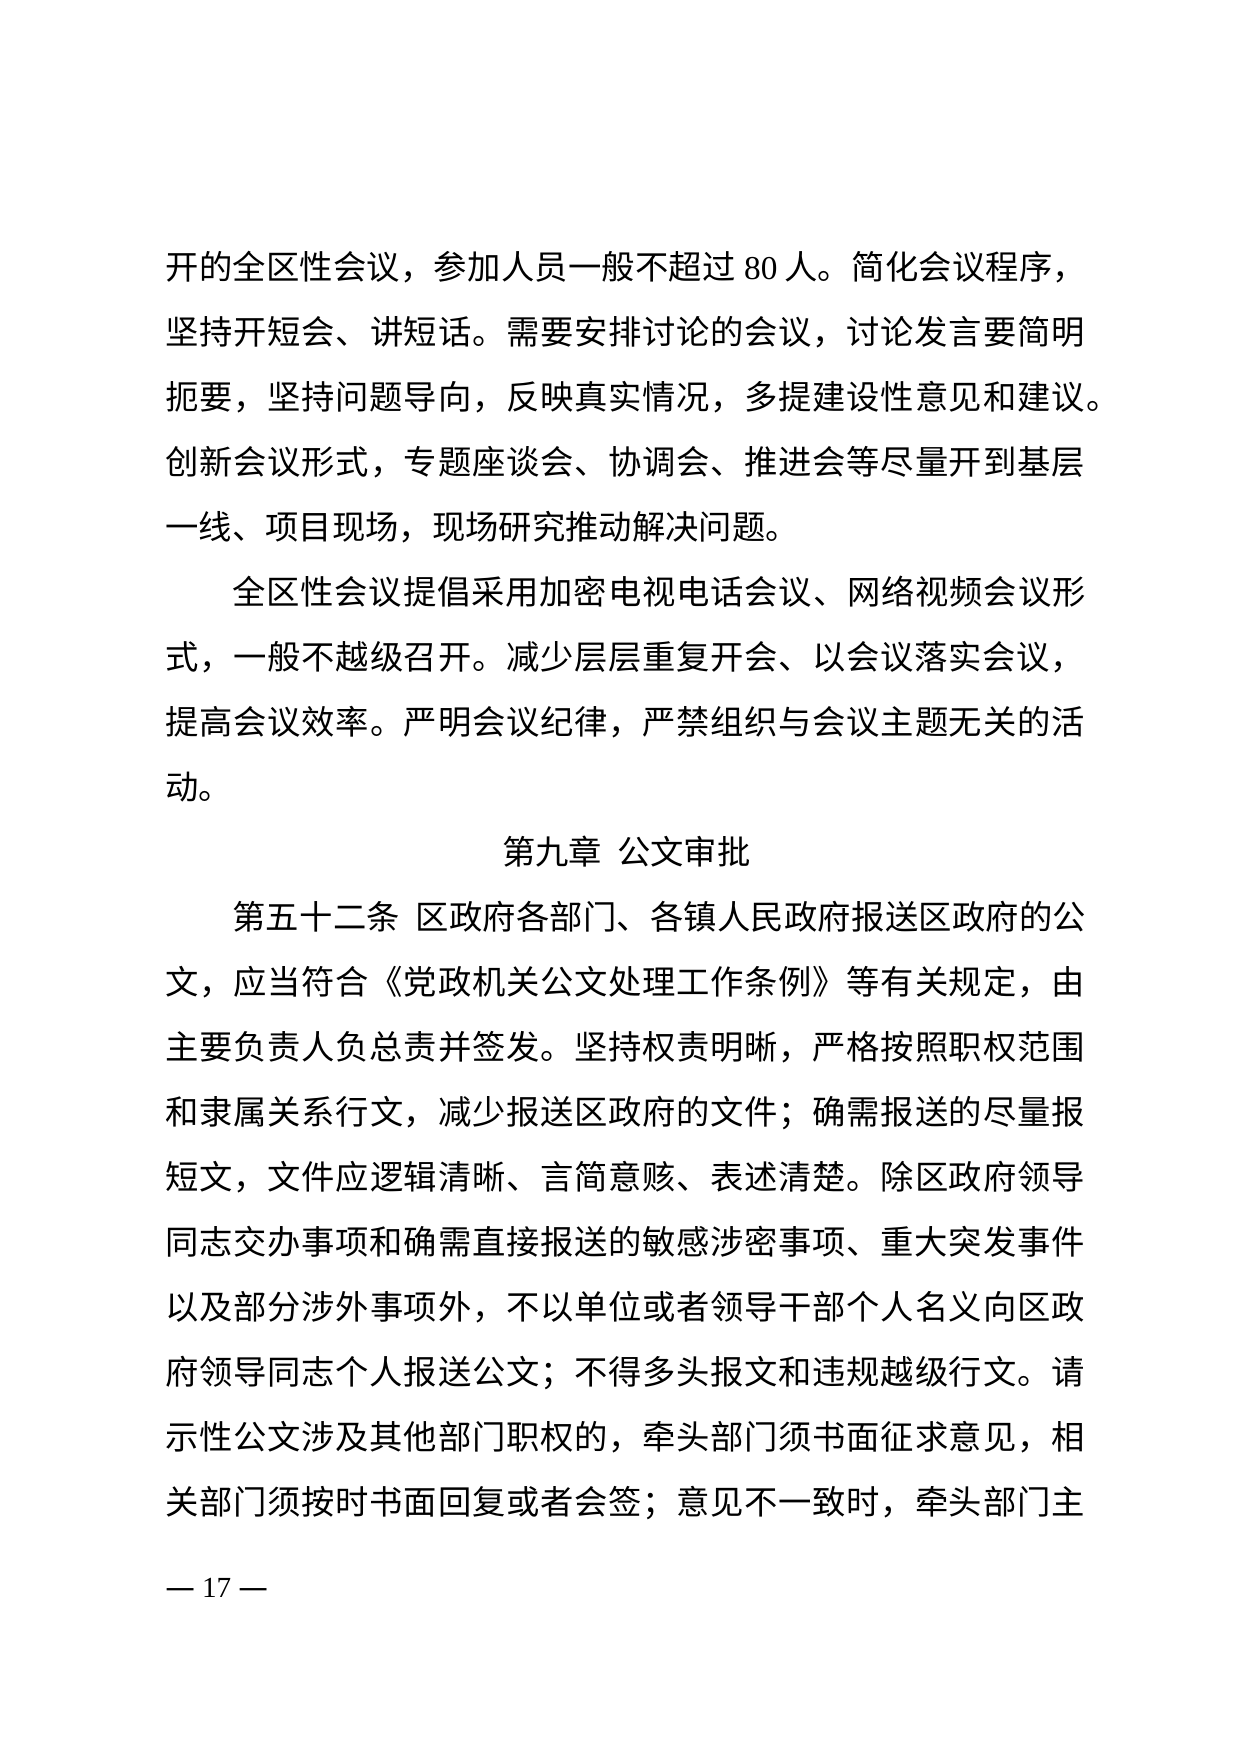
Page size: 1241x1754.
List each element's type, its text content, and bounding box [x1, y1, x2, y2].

text 全区性会议提倡采用加密电视电话会议、网络视频会议形式，一般不越级召开。减少层层重复开会、以会议落实会议，提高会议效率。严明会议纪律，严禁组织与会议主题无关的活动。 [165, 558, 1087, 818]
text 第九章 公文审批 [165, 818, 1087, 883]
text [165, 883, 1087, 1533]
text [165, 233, 1087, 558]
